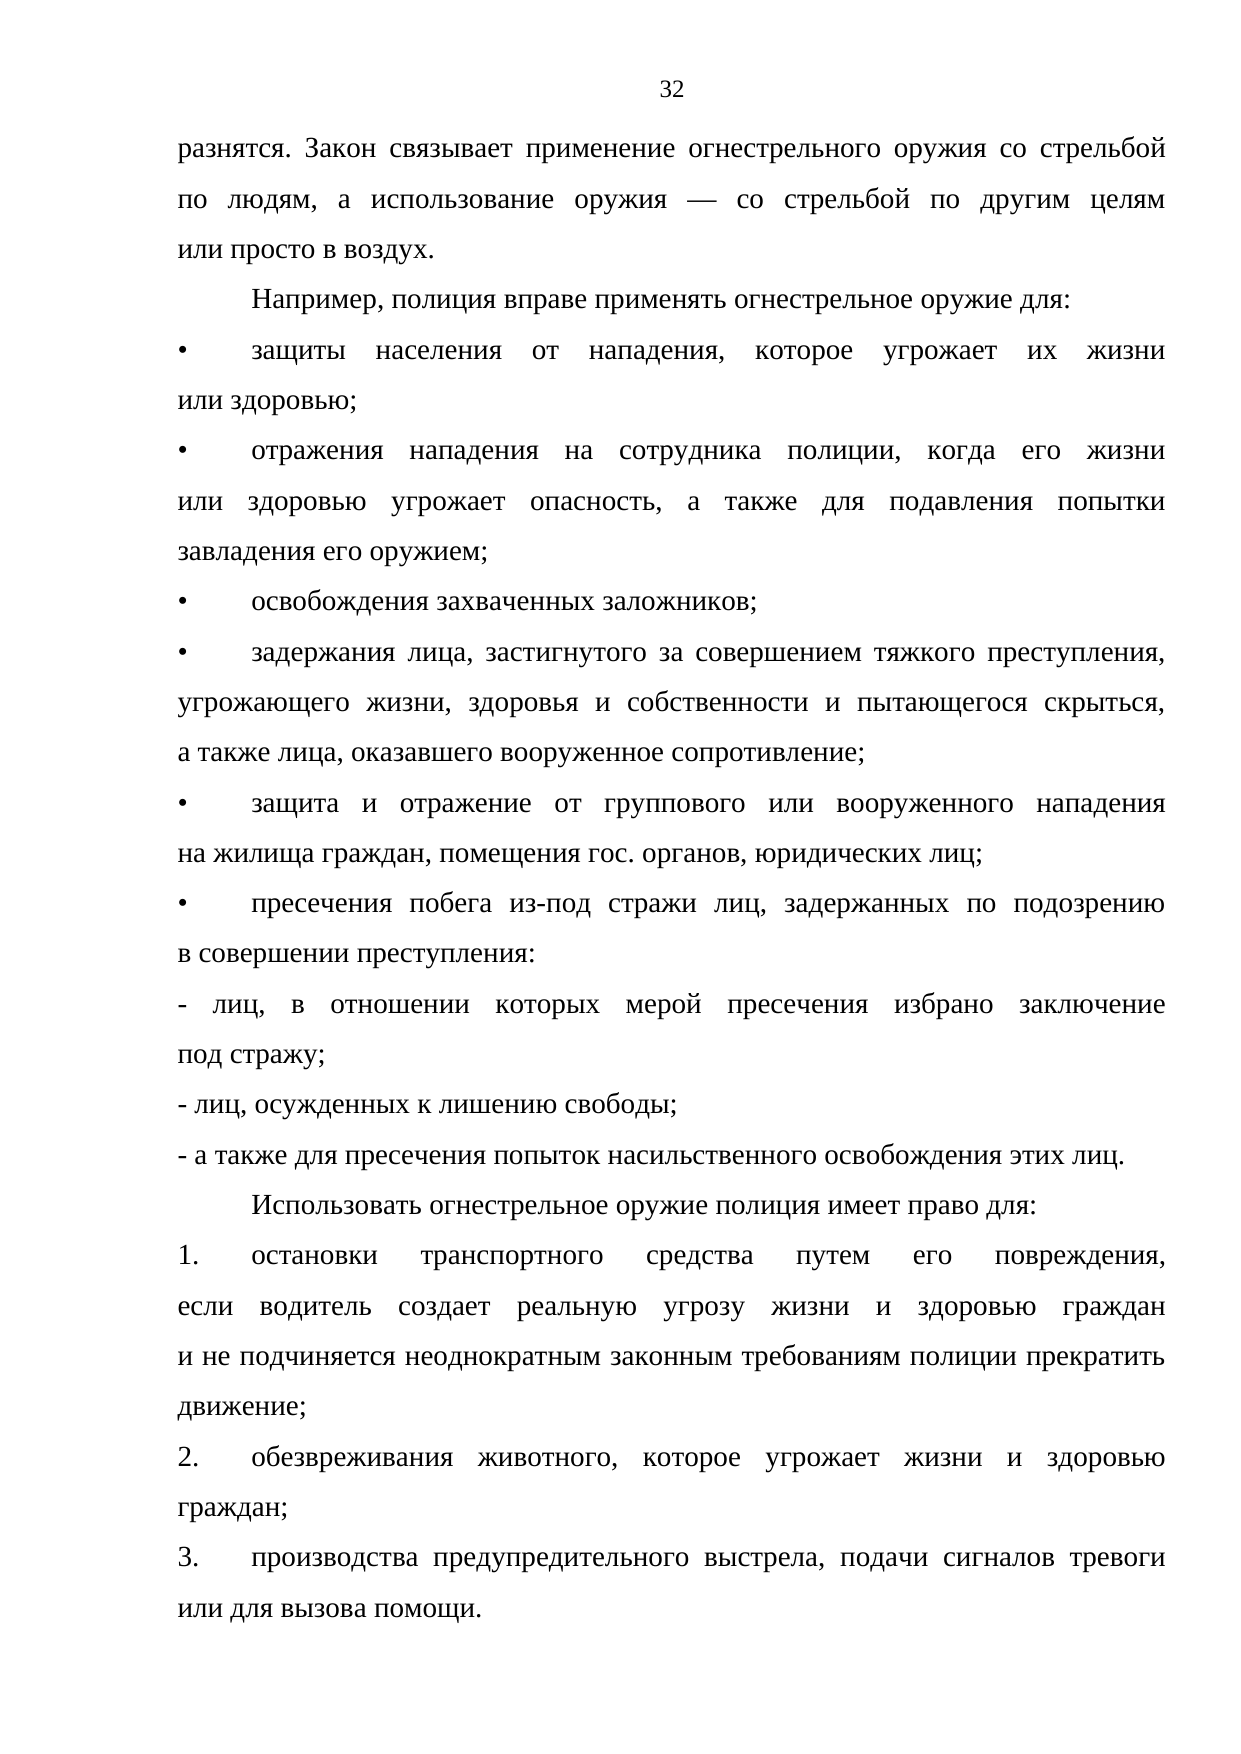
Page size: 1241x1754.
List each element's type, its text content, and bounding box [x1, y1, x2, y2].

text • освобождения захваченных заложников; [177, 583, 1166, 617]
text • отражения нападения на сотрудника полиции, когда его жизни или здоровью угрожает опасность, а также для подавления попытки завладения его оружием; [177, 432, 1166, 567]
text - лиц, осужденных к лишению свободы; [177, 1087, 1166, 1120]
text 1. остановки транспортного средства путем его повреждения, если водитель создает реальную угрозу жизни и здоровью граждан и не подчиняется неоднократным законным требованиям полиции прекратить движение; [177, 1237, 1166, 1422]
text - а также для пресечения попыток насильственного освобождения этих лиц. [177, 1137, 1166, 1170]
text 2. обезвреживания животного, которое угрожает жизни и здоровью граждан; [177, 1439, 1166, 1523]
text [177, 131, 1166, 265]
text • защита и отражение от группового или вооруженного нападения на жилища граждан, помещения гос. органов, юридических лиц; [177, 785, 1166, 868]
text • защиты населения от нападения, которое угрожает их жизни или здоровью; [177, 332, 1166, 416]
text • задержания лица, застигнутого за совершением тяжкого преступления, угрожающего жизни, здоровья и собственности и пытающегося скрыться, а также лица, оказавшего вооруженное сопротивление; [177, 634, 1166, 768]
text • пресечения побега из-под стражи лиц, задержанных по подозрению в совершении преступления: [177, 885, 1166, 969]
text 3. производства предупредительного выстрела, подачи сигналов тревоги или для вызова помощи. [177, 1539, 1166, 1623]
text Использовать огнестрельное оружие полиция имеет право для: [177, 1187, 1166, 1221]
text - лиц, в отношении которых мерой пресечения избрано заключение под стражу; [177, 986, 1166, 1070]
text Например, полиция вправе применять огнестрельное оружие для: [177, 282, 1166, 315]
